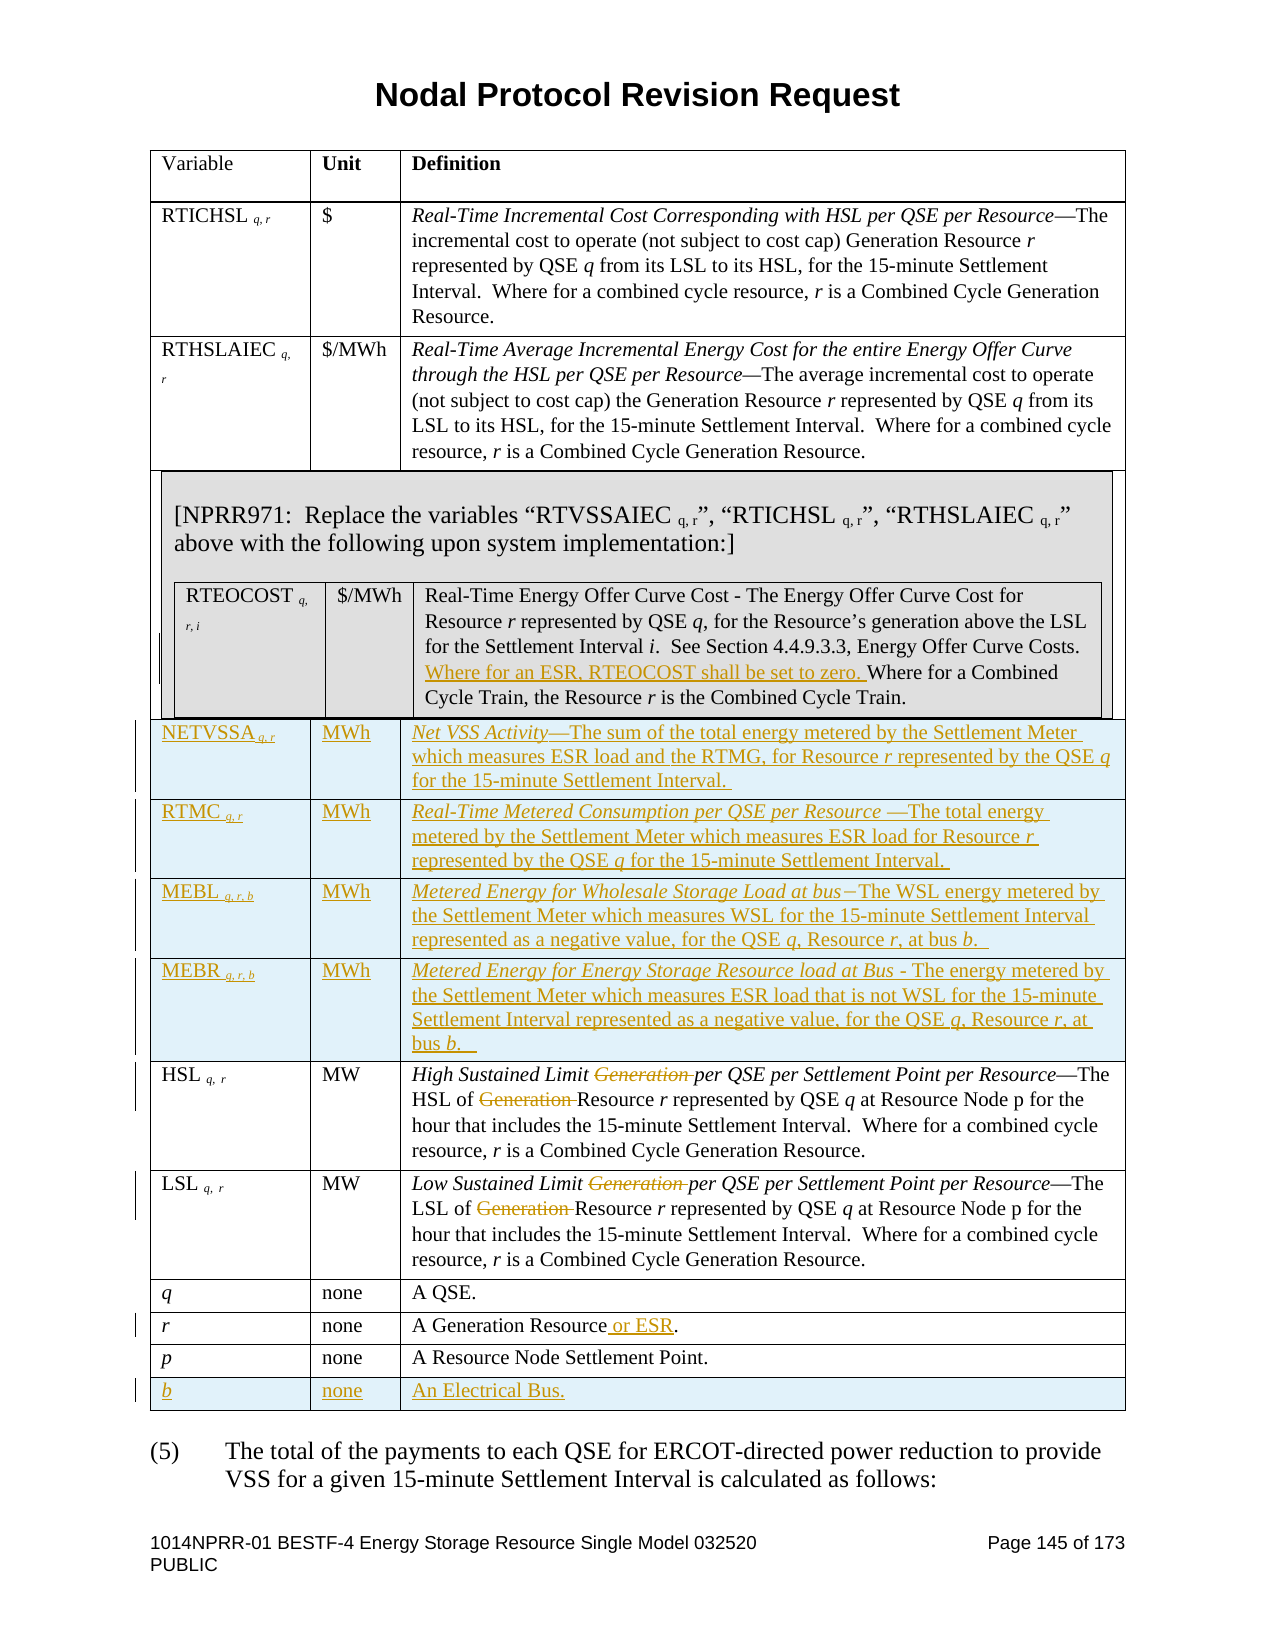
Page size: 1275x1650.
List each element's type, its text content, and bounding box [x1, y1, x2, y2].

table_cell A QSE. [401, 1280, 1125, 1312]
table_cell Low Sustained Limit per QSE per Settlement Point per Resource—The LSL of Resource r represented by QSE q at Resource Node p for the hour that includes the 15-minute Settlement Interval. Where for a combined cycle resource, r is a Combined Cycle Generation Resource. [401, 1171, 1125, 1279]
table_cell High Sustained Limit per QSE per Settlement Point per Resource—The HSL of Resource r represented by QSE q at Resource Node p for the hour that includes the 15-minute Settlement Interval. Where for a combined cycle resource, r is a Combined Cycle Generation Resource. [401, 1062, 1125, 1170]
table_cell none [311, 1313, 400, 1344]
table_cell RTICHSL q, r [151, 203, 310, 336]
table_cell A Generation Resource. [401, 1313, 1125, 1344]
table_cell $/MWh [311, 337, 400, 470]
table_header Unit [311, 151, 400, 201]
table_cell none [311, 1280, 400, 1312]
table_header Variable [151, 151, 310, 201]
table_cell MW [311, 1171, 400, 1279]
table_cell LSL q, r [151, 1171, 310, 1279]
table_cell Real-Time Incremental Cost Corresponding with HSL per QSE per Resource—The incremental cost to operate (not subject to cost cap) Generation Resource r represented by QSE q from its LSL to its HSL, for the 15-minute Settlement Interval. Where for a combined cycle resource, r is a Combined Cycle Generation Resource. [401, 203, 1125, 336]
table_cell q [151, 1280, 310, 1312]
table_cell [1113, 471, 1125, 719]
table_cell r [151, 1313, 310, 1344]
table_cell HSL q, r [151, 1062, 310, 1170]
table_cell [151, 471, 161, 719]
table_cell A Resource Node Settlement Point. [401, 1345, 1125, 1377]
table_cell RTHSLAIEC q, r [151, 337, 310, 470]
table_cell none [311, 1345, 400, 1377]
table_cell Real-Time Average Incremental Energy Cost for the entire Energy Offer Curve through the HSL per QSE per Resource—The average incremental cost to operate (not subject to cost cap) the Generation Resource r represented by QSE q from its LSL to its HSL, for the 15-minute Settlement Interval. Where for a combined cycle resource, r is a Combined Cycle Generation Resource. [401, 337, 1125, 470]
table_cell $ [311, 203, 400, 336]
table_header Definition [401, 151, 1125, 201]
text (5) The total of the payments to each QSE for ERCOT-directed power reduction to provide VSS for a given 15-minute Settlement Interval is calculated as follows: [150, 1436, 1125, 1493]
table_cell MW [311, 1062, 400, 1170]
table_cell p [151, 1345, 310, 1377]
